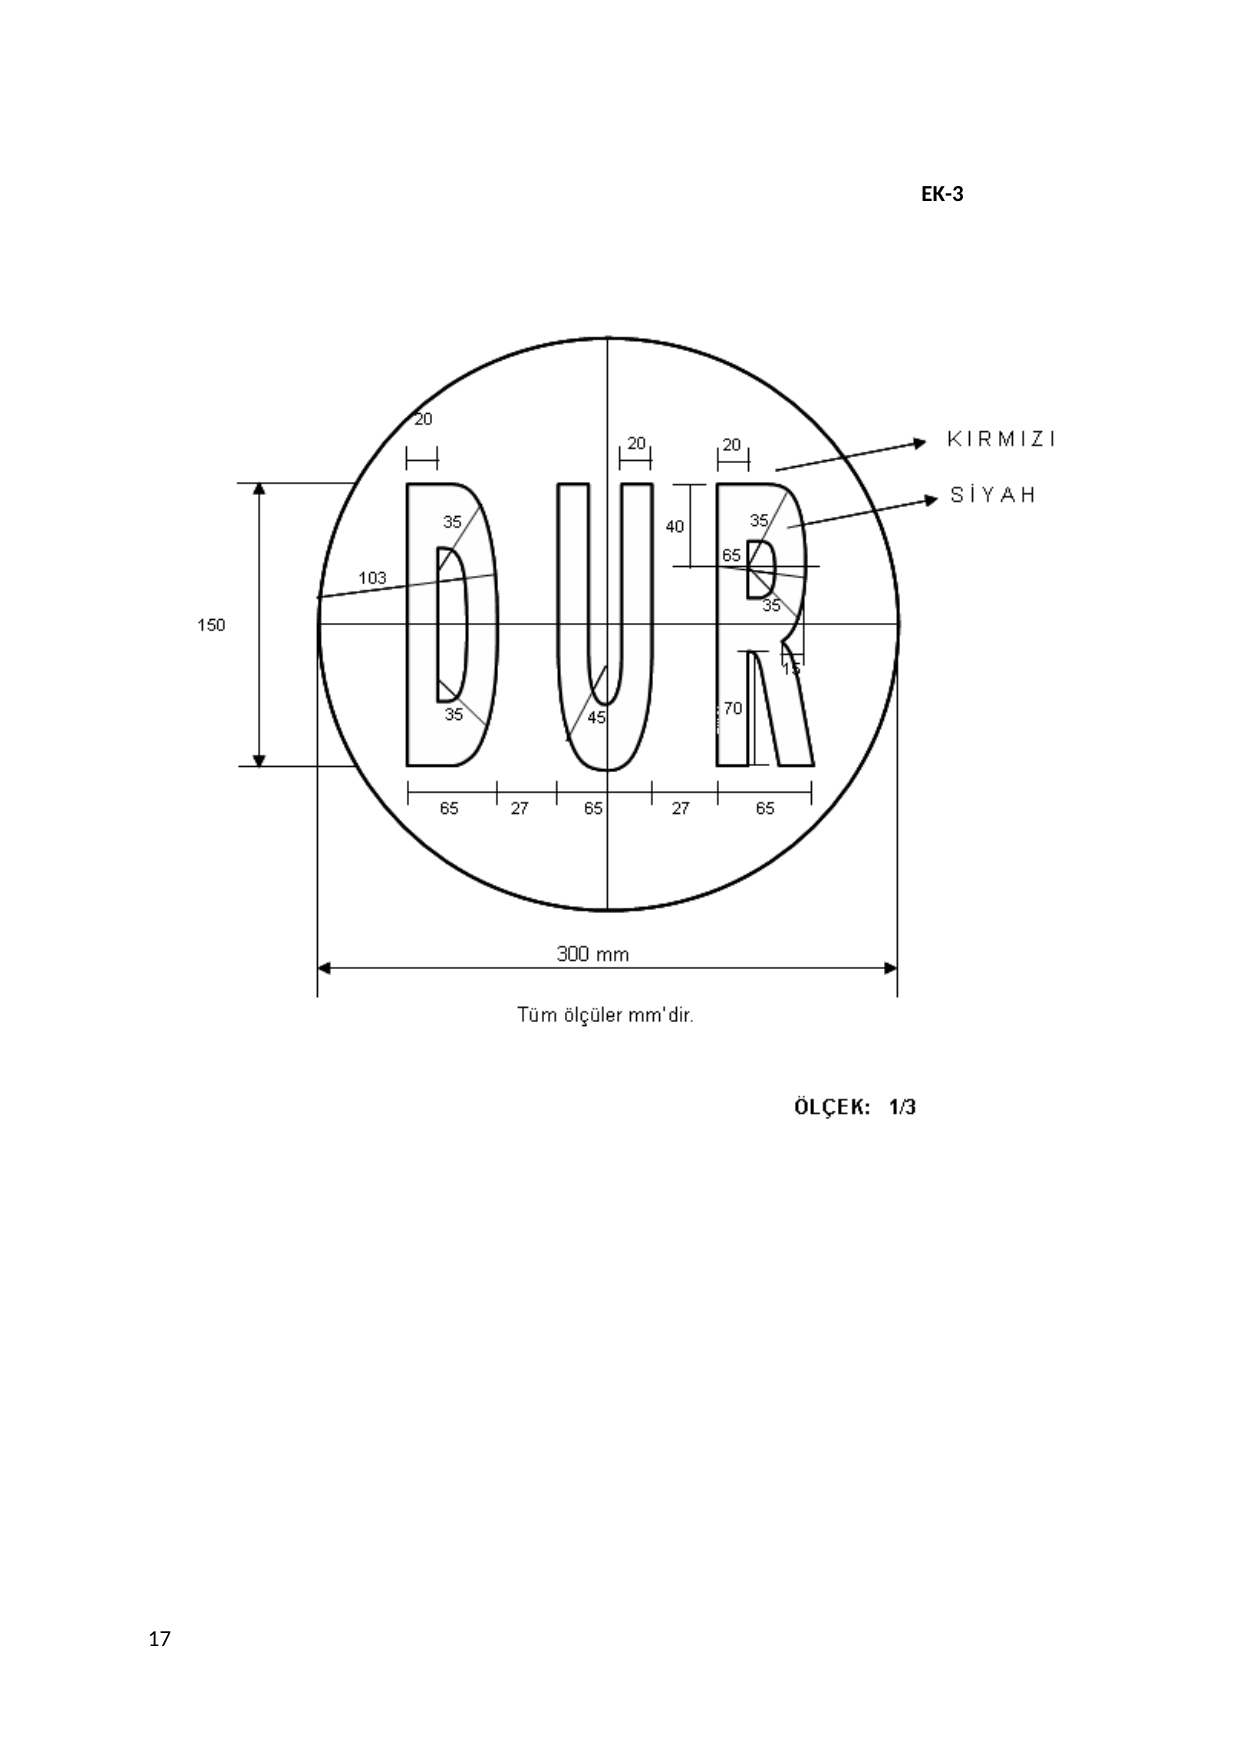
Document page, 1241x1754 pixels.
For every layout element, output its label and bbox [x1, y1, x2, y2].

picture [185, 147, 1127, 1125]
